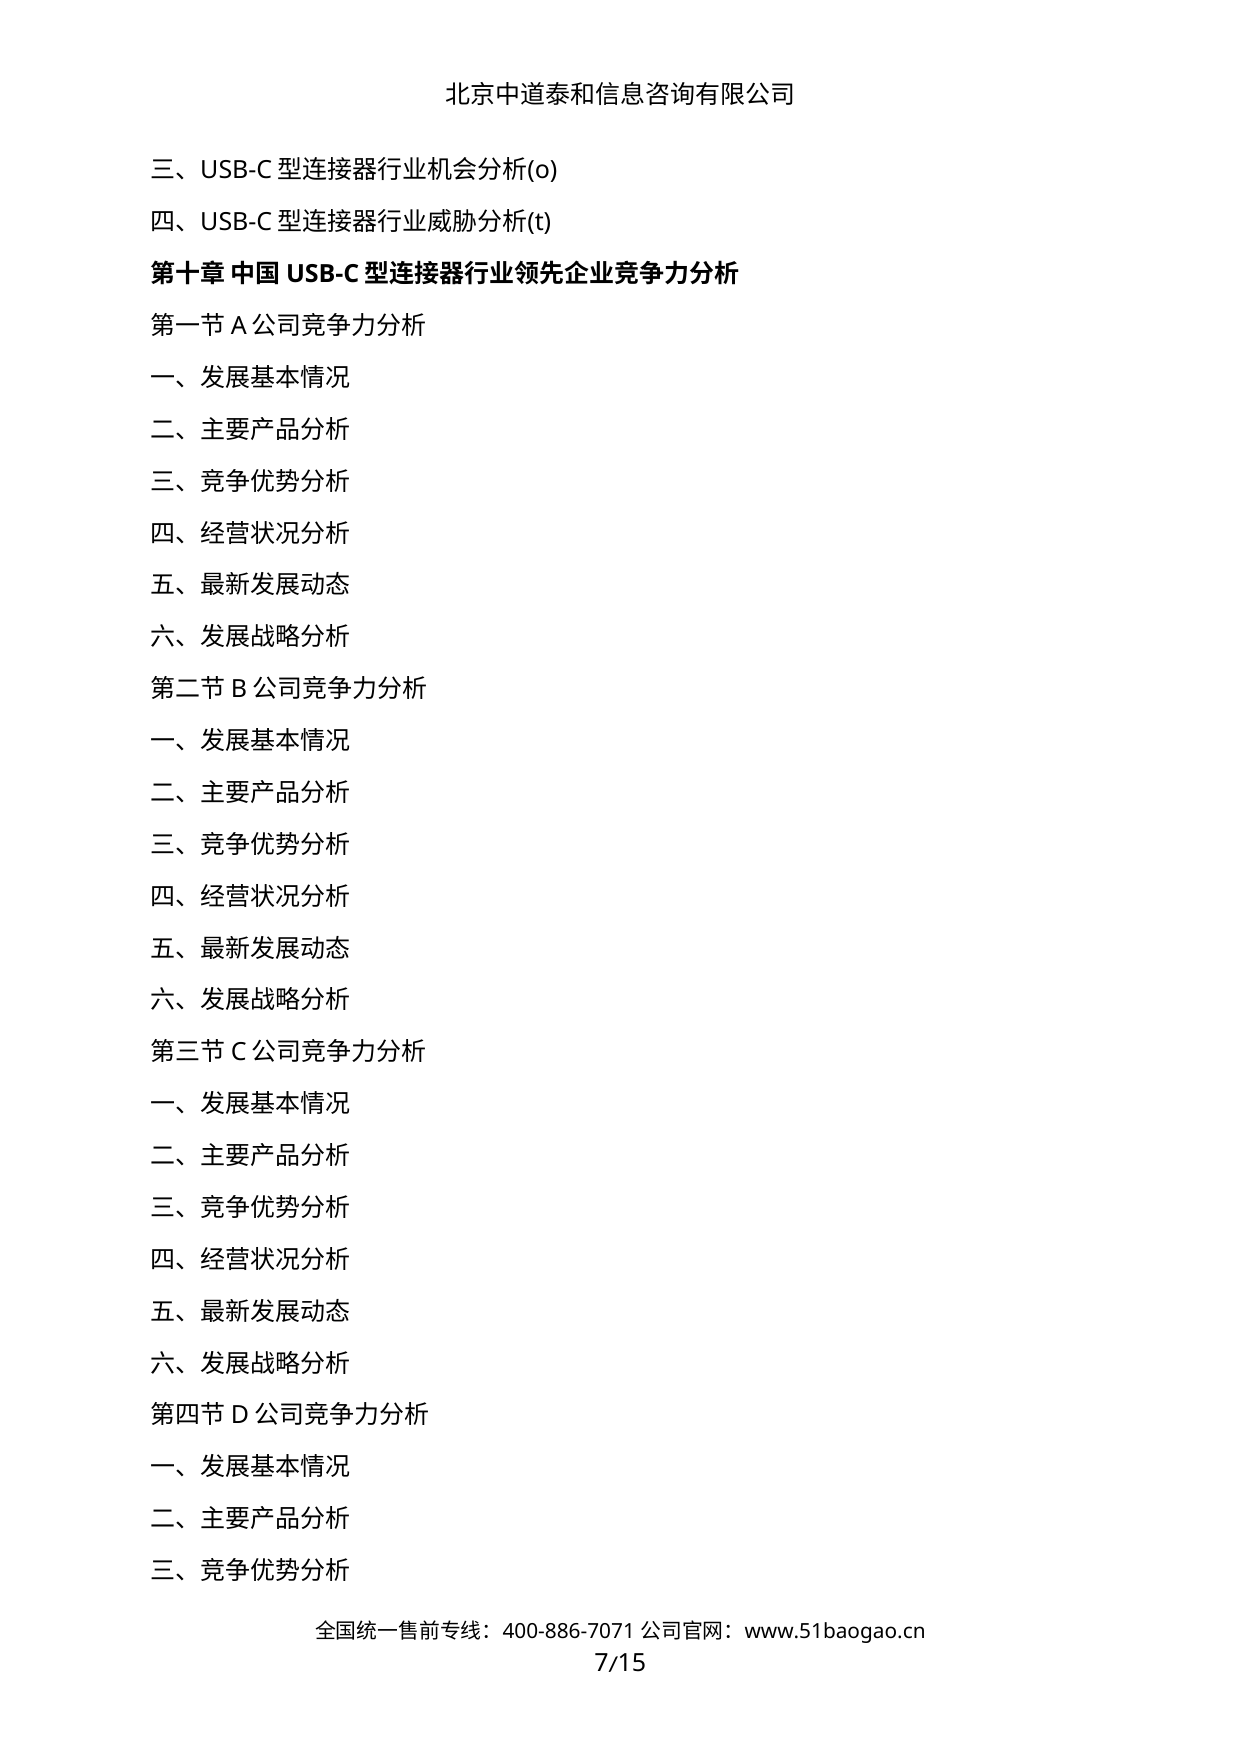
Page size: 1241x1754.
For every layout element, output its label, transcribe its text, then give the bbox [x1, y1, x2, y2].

text 二、主要产品分析 [150, 409, 1090, 446]
text 一、发展基本情况 [150, 357, 1090, 394]
text 一、发展基本情况 [150, 1447, 1090, 1483]
text 一、发展基本情况 [150, 721, 1090, 757]
text 四、经营状况分析 [150, 1239, 1090, 1276]
text 三、竞争优势分析 [150, 824, 1090, 861]
text 二、主要产品分析 [150, 1136, 1090, 1172]
text 四、经营状况分析 [150, 876, 1090, 912]
text 三、USB-C型连接器行业机会分析(o) [150, 150, 1090, 186]
text 四、USB-C型连接器行业威胁分析(t) [150, 202, 1090, 238]
text 五、最新发展动态 [150, 928, 1090, 964]
text 第十章 中国USB-C型连接器行业领先企业竞争力分析 [150, 254, 1090, 290]
text 二、主要产品分析 [150, 772, 1090, 809]
text 第二节 B公司竞争力分析 [150, 669, 1090, 705]
text 六、发展战略分析 [150, 1343, 1090, 1379]
text 二、主要产品分析 [150, 1499, 1090, 1535]
text 第四节 D公司竞争力分析 [150, 1395, 1090, 1431]
text 五、最新发展动态 [150, 565, 1090, 601]
text 第一节 A公司竞争力分析 [150, 306, 1090, 342]
text 六、发展战略分析 [150, 617, 1090, 653]
text 三、竞争优势分析 [150, 1187, 1090, 1224]
text 四、经营状况分析 [150, 513, 1090, 549]
text 第三节 C公司竞争力分析 [150, 1032, 1090, 1068]
text 五、最新发展动态 [150, 1291, 1090, 1327]
text 三、竞争优势分析 [150, 461, 1090, 497]
text 三、竞争优势分析 [150, 1551, 1090, 1587]
text 一、发展基本情况 [150, 1084, 1090, 1120]
text 六、发展战略分析 [150, 980, 1090, 1016]
